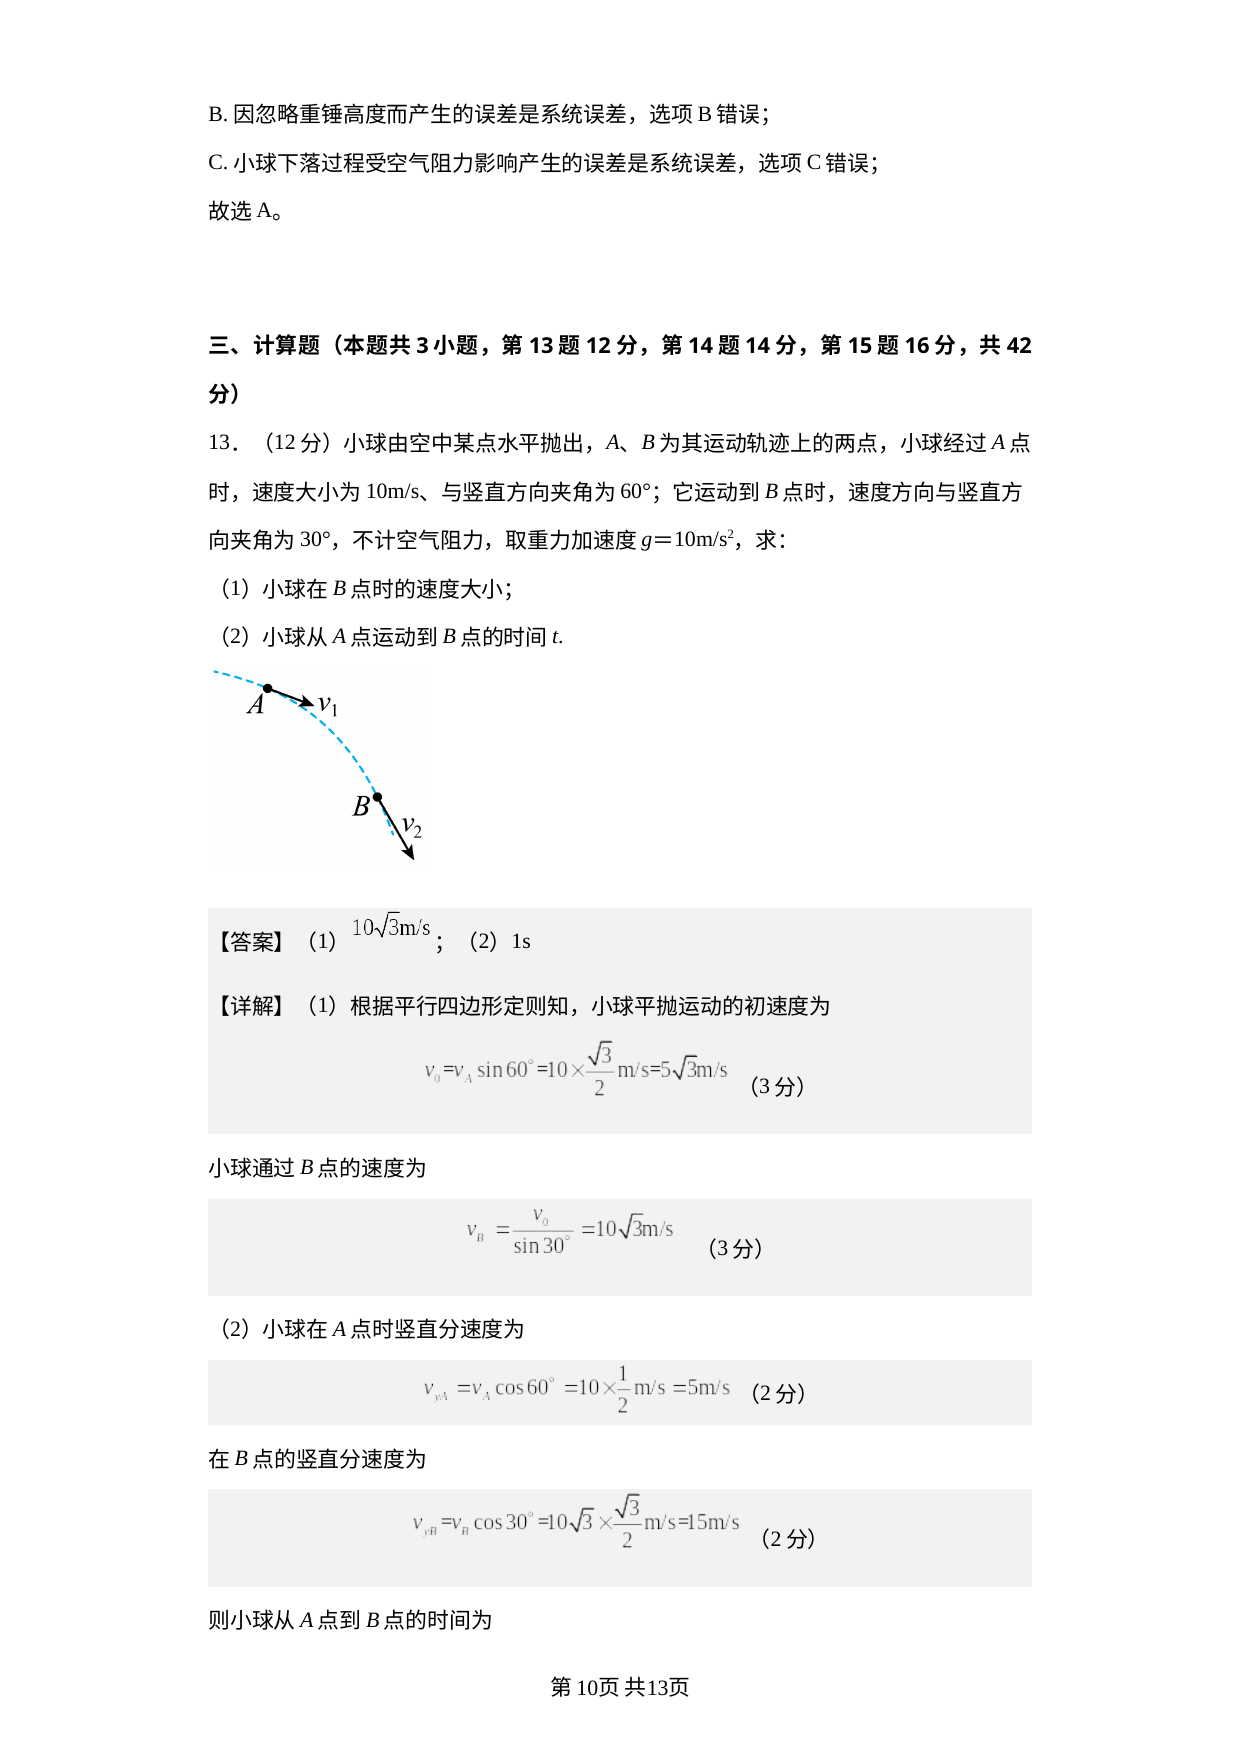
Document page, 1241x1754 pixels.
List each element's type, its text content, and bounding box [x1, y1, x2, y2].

picture [208, 667, 426, 865]
text 【答案】（1）；（2）1s [208, 908, 1032, 973]
text 在B点的竖直分速度为 [208, 1441, 1032, 1474]
text （3分） [208, 1037, 1032, 1134]
text C. 小球下落过程受空气阻力影响产生的误差是系统误差，选项C错误； [208, 145, 1032, 178]
text B. 因忽略重锤高度而产生的误差是系统误差，选项B错误； [208, 97, 1032, 129]
text （3分） [208, 1199, 1032, 1296]
text 小球通过B点的速度为 [208, 1150, 1032, 1183]
text （2分） [208, 1489, 1032, 1587]
text （1）小球在B点时的速度大小； [208, 571, 1032, 604]
text 三、计算题（本题共3小题，第13题12分，第14题14分，第15题16分，共42分） [208, 328, 1032, 409]
text 故选A。 [208, 194, 1032, 226]
text 13．（12分）小球由空中某点水平抛出，A、B为其运动轨迹上的两点，小球经过A点时，速度大小为10m/s、与竖直方向夹角为60°；它运动到B点时，速度方向与竖直方向夹角为30°，不计空气阻力，取重力加速度g＝10m/s2，求： [208, 425, 1032, 555]
text （2）小球从A点运动到B点的时间t. [208, 619, 1032, 652]
text 则小球从A点到B点的时间为 [208, 1603, 1032, 1635]
text （2分） [208, 1360, 1032, 1425]
text 【详解】（1）根据平行四边形定则知，小球平抛运动的初速度为 [208, 989, 1032, 1021]
text （2）小球在A点时竖直分速度为 [208, 1312, 1032, 1344]
